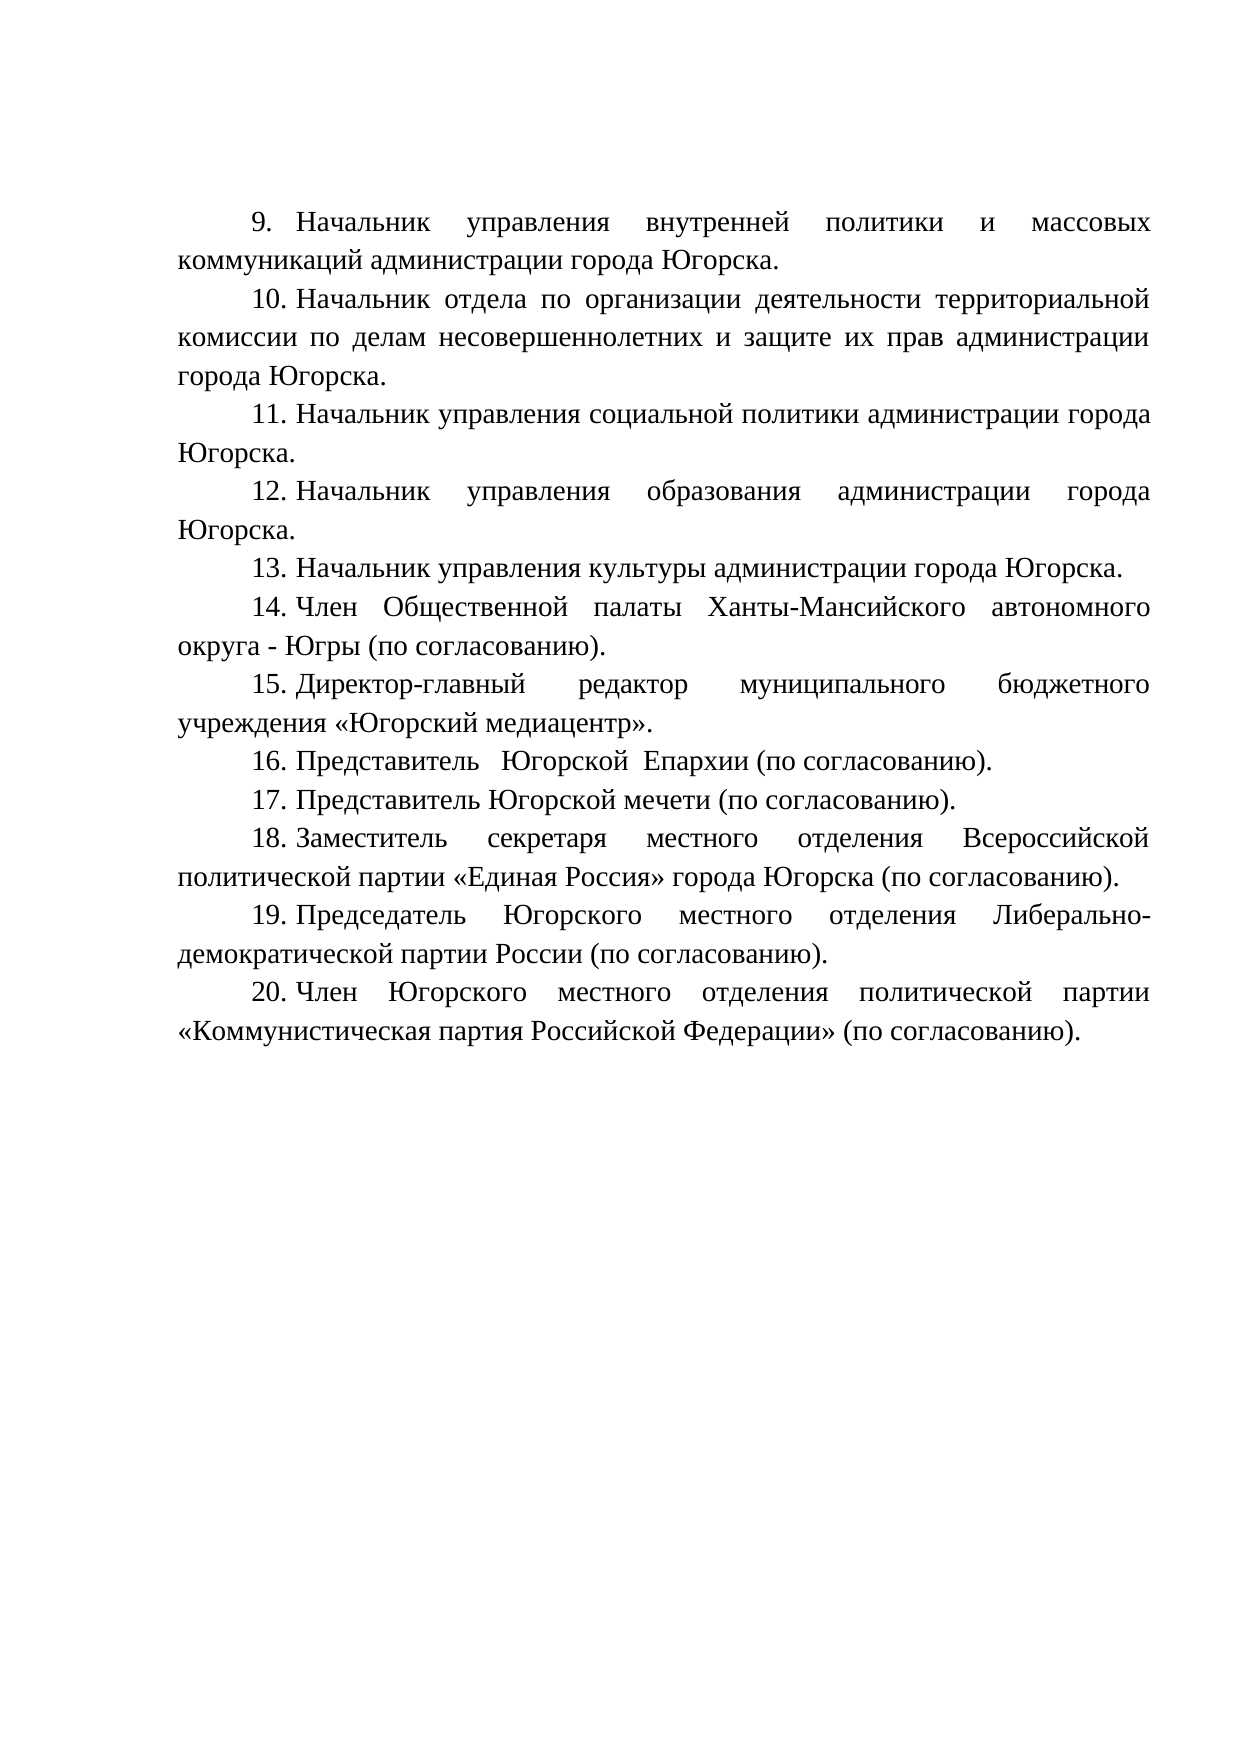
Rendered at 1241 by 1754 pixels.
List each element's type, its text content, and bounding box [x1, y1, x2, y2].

list Представитель Югорской мечети (по согласованию). [251, 778, 1152, 817]
list Член Общественной палаты Ханты-Мансийского автономного округа - Югры (по согласованию). [177, 586, 1151, 663]
list Председатель Югорского местного отделения Либерально-демократической партии России (по согласованию). [177, 894, 1152, 971]
list Начальник отдела по организации деятельности территориальной комиссии по делам несовершеннолетних и защите их прав администрации города Югорска. [177, 277, 1151, 393]
list Начальник управления внутренней политики и массовых коммуникаций администрации города Югорска. [177, 200, 1152, 277]
list Представитель Югорской Епархии (по согласованию). [251, 740, 1152, 778]
list Директор-главный редактор муниципального бюджетного учреждения «Югорский медиацентр». [177, 663, 1151, 740]
list Начальник управления культуры администрации города Югорска. [251, 547, 1152, 586]
list Начальник управления образования администрации города Югорска. [177, 470, 1151, 547]
list Начальник управления социальной политики администрации города Югорска. [177, 393, 1151, 470]
list Заместитель секретаря местного отделения Всероссийской политической партии «Единая Россия» города Югорска (по согласованию). [177, 817, 1151, 894]
list Член Югорского местного отделения политической партии «Коммунистическая партия Российской Федерации» (по согласованию). [177, 971, 1151, 1048]
